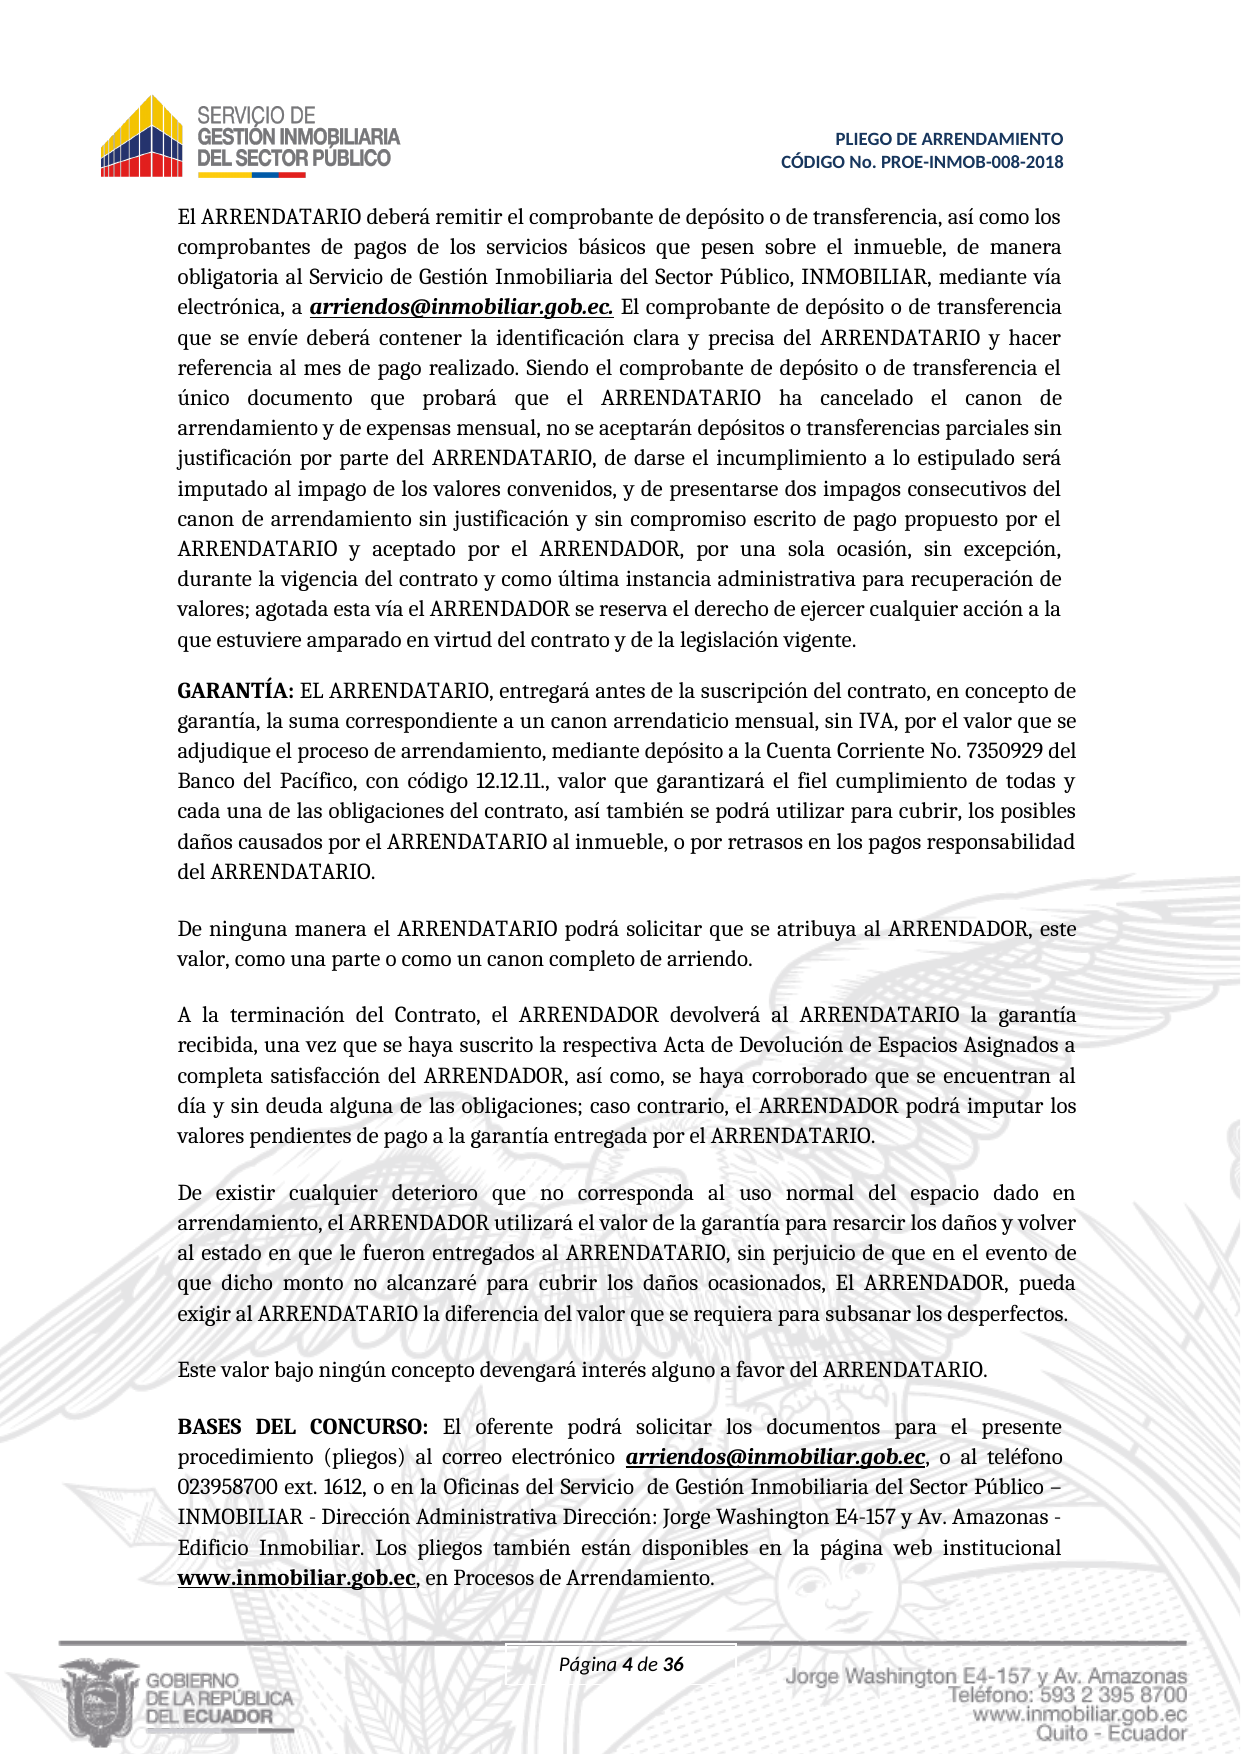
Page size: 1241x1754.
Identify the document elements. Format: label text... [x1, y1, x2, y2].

picture [82, 81, 419, 192]
list El ARRENDATARIO deberá remitir el comprobante de depósito o de transferencia, así como los comprobantes de pagos de los servicios básicos que pesen sobre el inmueble, de manera obligatoria al Servicio de Gestión Inmobiliaria del Sector Público, INMOBILIAR, mediante vía electrónica, a arriendos@inmobiliar.gob.ec. El comprobante de depósito o de transferencia que se envíe deberá contener la identificación clara y precisa del ARRENDATARIO y hacer referencia al mes de pago realizado. Siendo el comprobante de depósito o de transferencia el único documento que probará que el ARRENDATARIO ha cancelado el canon de arrendamiento y de expensas mensual, no se aceptarán depósitos o transferencias parciales sin justificación por parte del ARRENDATARIO, de darse el incumplimiento a lo estipulado será imputado al impago de los valores convenidos, y de presentarse dos impagos consecutivos del canon de arrendamiento sin justificación y sin compromiso escrito de pago propuesto por el ARRENDATARIO y aceptado por el ARRENDADOR, por una sola ocasión, sin excepción, durante la vigencia del contrato y como última instancia administrativa para recuperación de valores; agotada esta vía el ARRENDADOR se reserva el derecho de ejercer cualquier acción a la que estuviere amparado en virtud del contrato y de la legislación vigente. [177, 203, 1063, 653]
list BASES DEL CONCURSO: El oferente podrá solicitar los documentos para el presente procedimiento (pliegos) al correo electrónico arriendos@inmobiliar.gob.ec, o al teléfono 023958700 ext. 1612, o en la Oficinas del Servicio de Gestión Inmobiliaria del Sector Público – INMOBILIAR - Dirección Administrativa Dirección: Jorge Washington E4-157 y Av. Amazonas - Edificio Inmobiliar. Los pliegos también están disponibles en la página web institucional www.inmobiliar.gob.ec, en Procesos de Arrendamiento. [177, 1413, 1063, 1591]
text Este valor bajo ningún concepto devengará interés alguno a favor del ARRENDATARIO. [177, 1357, 1078, 1383]
text De existir cualquier deterioro que no corresponda al uso normal del espacio dado en arrendamiento, el ARRENDADOR utilizará el valor de la garantía para resarcir los daños y volver al estado en que le fueron entregados al ARRENDATARIO, sin perjuicio de que en el evento de que dicho monto no alcanzaré para cubrir los daños ocasionados, El ARRENDADOR, pueda exigir al ARRENDATARIO la diferencia del valor que se requiera para subsanar los desperfectos. [177, 1179, 1078, 1327]
picture [0, 825, 1241, 1754]
text De ninguna manera el ARRENDATARIO podrá solicitar que se atribuya al ARRENDADOR, este valor, como una parte o como un canon completo de arriendo. [177, 915, 1078, 972]
text GARANTÍA: EL ARRENDATARIO, entregará antes de la suscripción del contrato, en concepto de garantía, la suma correspondiente a un canon arrendaticio mensual, sin IVA, por el valor que se adjudique el proceso de arrendamiento, mediante depósito a la Cuenta Corriente No. 7350929 del Banco del Pacífico, con código 12.12.11., valor que garantizará el fiel cumplimiento de todas y cada una de las obligaciones del contrato, así también se podrá utilizar para cubrir, los posibles daños causados por el ARRENDATARIO al inmueble, o por retrasos en los pagos responsabilidad del ARRENDATARIO. [177, 677, 1078, 885]
text A la terminación del Contrato, el ARRENDADOR devolverá al ARRENDATARIO la garantía recibida, una vez que se haya suscrito la respectiva Acta de Devolución de Espacios Asignados a completa satisfacción del ARRENDADOR, así como, se haya corroborado que se encuentran al día y sin deuda alguna de las obligaciones; caso contrario, el ARRENDADOR podrá imputar los valores pendientes de pago a la garantía entregada por el ARRENDATARIO. [177, 1002, 1078, 1149]
